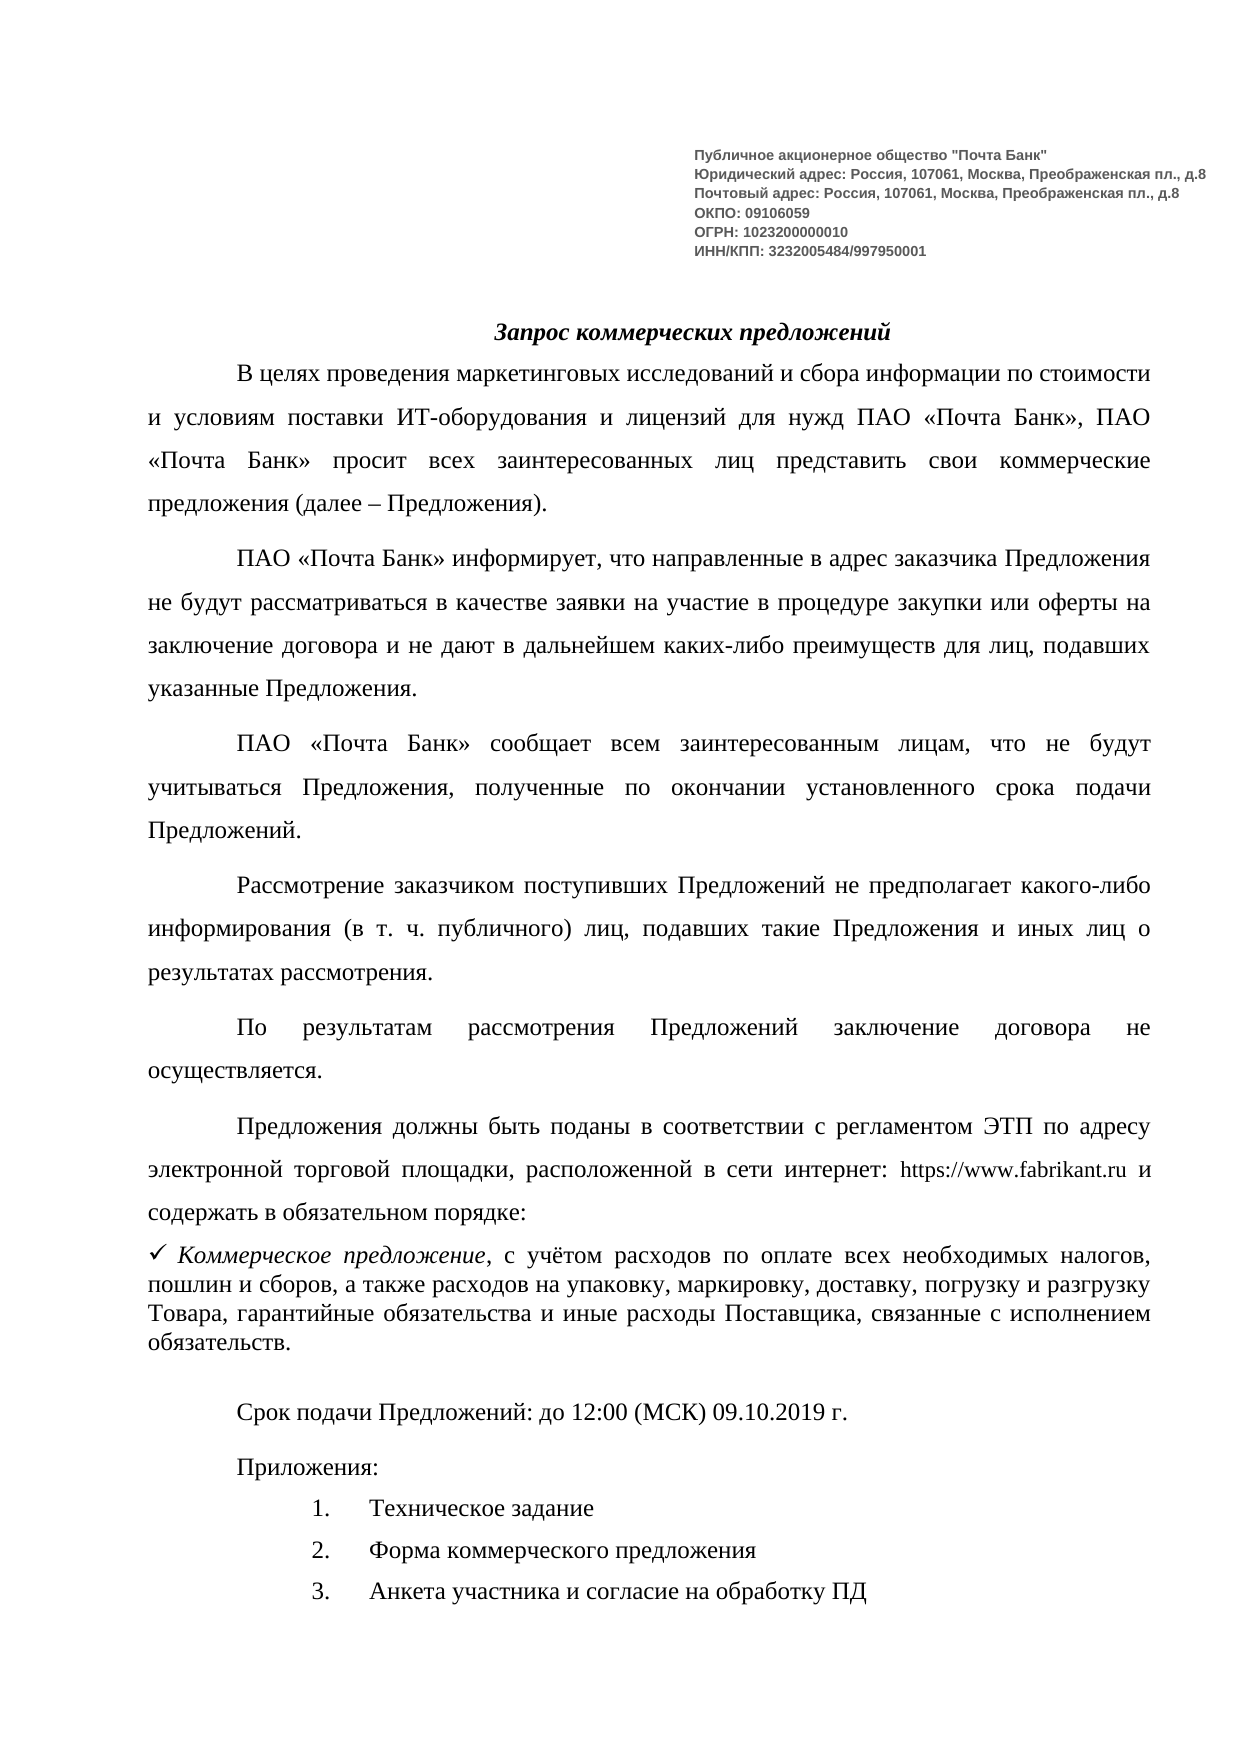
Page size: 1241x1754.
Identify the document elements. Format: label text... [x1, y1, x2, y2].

list Коммерческое предложение, с учётом расходов по оплате всех необходимых налогов, пошлин и сборов, а также расходов на упаковку, маркировку, доставку, погрузку и разгрузку Товара, гарантийные обязательства и иные расходы Поставщика, связанные с исполнением обязательств. [148, 1240, 1152, 1355]
text Рассмотрение заказчиком поступивших Предложений не предполагает какого-либо информирования (в т. ч. публичного) лиц, подавших такие Предложения и иных лиц о результатах рассмотрения. [148, 870, 1152, 985]
list Анкета участника и согласие на обработку ПД [223, 1576, 1152, 1605]
text ПАО «Почта Банк» информирует, что направленные в адрес заказчика Предложения не будут рассматриваться в качестве заявки на участие в процедуре закупки или оферты на заключение договора и не дают в дальнейшем каких-либо преимуществ для лиц, подавших указанные Предложения. [148, 543, 1152, 702]
text Предложения должны быть поданы в соответствии с регламентом ЭТП по адресу электронной торговой площадки, расположенной в сети интернет: https://www.fabrikant.ru и содержать в обязательном порядке: [148, 1111, 1152, 1226]
list Техническое задание [223, 1493, 1152, 1522]
list Форма коммерческого предложения [223, 1535, 1152, 1563]
text По результатам рассмотрения Предложений заключение договора не осуществляется. [148, 1012, 1152, 1084]
text ПАО «Почта Банк» сообщает всем заинтересованным лицам, что не будут учитываться Предложения, полученные по окончании установленного срока подачи Предложений. [148, 728, 1152, 843]
text Запрос коммерческих предложений [148, 317, 1152, 346]
text В целях проведения маркетинговых исследований и сбора информации по стоимости и условиям поставки ИТ-оборудования и лицензий для нужд ПАО «Почта Банк», ПАО «Почта Банк» просит всех заинтересованных лиц представить свои коммерческие предложения (далее – Предложения). [148, 358, 1152, 517]
text Срок подачи Предложений: до 12:00 (МСК) 09.10.2019 г. [148, 1397, 1152, 1425]
text Приложения: [148, 1452, 1152, 1481]
